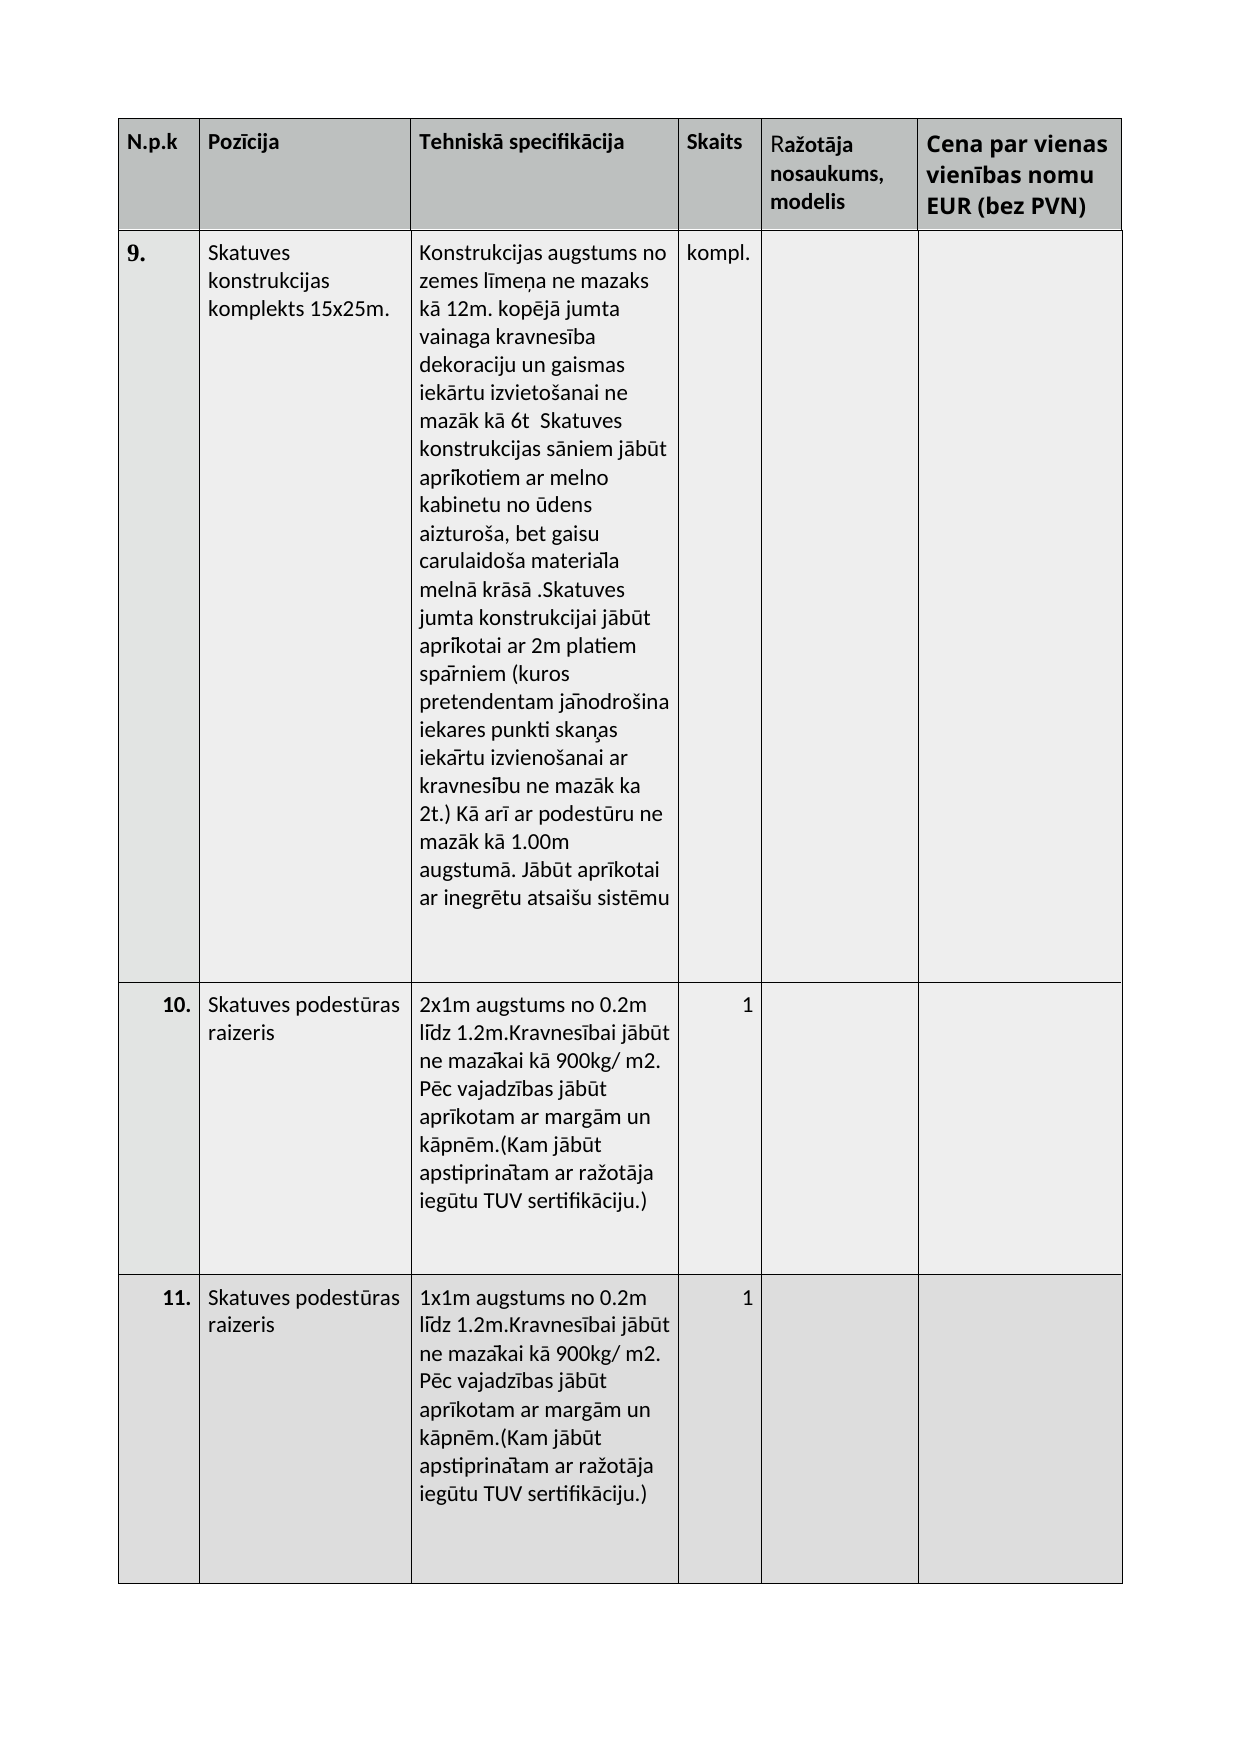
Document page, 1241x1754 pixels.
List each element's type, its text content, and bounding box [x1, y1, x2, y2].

table_cell [762, 983, 918, 1274]
table_header N.p.k [119, 119, 199, 229]
table_header Tehniskā specifikācija [411, 119, 678, 229]
table_cell [919, 231, 1122, 981]
table_cell kompl. [679, 231, 761, 981]
table_cell 1 [679, 983, 761, 1274]
table_cell 9. [119, 231, 199, 981]
table_cell Konstrukcijas augstums no zemes līmeņa ne mazaks kā 12m. kopējā jumta vainaga kravnesība dekoraciju un gaismas iekārtu izvietošanai ne mazāk kā 6t Skatuves konstrukcijas sāniem jābūt aprīkotiem ar melno kabinetu no ūdens aizturoša, bet gaisu carulaidoša materiāla melnā krāsā .Skatuves jumta konstrukcijai jābūt aprīkotai ar 2m platiem spārniem (kuros pretendentam jānodrošina iekares punkti skaņas iekārtu izvienošanai ar kravnesību ne mazāk ka 2t.) Kā arī ar podestūru ne mazāk kā 1.00m augstumā. Jābūt aprīkotai ar inegrētu atsaišu sistēmu [412, 231, 678, 981]
table_cell [762, 1275, 918, 1583]
table_cell [919, 981, 1122, 1274]
table_header Pozīcija [200, 119, 410, 229]
table_cell [762, 231, 918, 981]
table_cell 11. [119, 1275, 199, 1583]
table_cell 1x1m augstums no 0.2m līdz 1.2m.Kravnesībai jābūt ne mazākai kā 900kg/ m2. Pēc vajadzības jābūt aprīkotam ar margām un kāpnēm.(Kam jābūt apstiprinātam ar ražotāja iegūtu TUV sertifikāciju.) [412, 1275, 678, 1583]
table_cell 2x1m augstums no 0.2m līdz 1.2m.Kravnesībai jābūt ne mazākai kā 900kg/ m2. Pēc vajadzības jābūt aprīkotam ar margām un kāpnēm.(Kam jābūt apstiprinātam ar ražotāja iegūtu TUV sertifikāciju.) [412, 983, 678, 1274]
table_header Cena par vienas vienības nomu EUR (bez PVN) [918, 119, 1121, 229]
table_header Skaits [679, 119, 761, 229]
table_cell Skatuves podestūras raizeris [200, 983, 411, 1274]
table_cell [919, 1274, 1122, 1583]
table_header Ražotāja nosaukums, modelis [762, 119, 917, 229]
table_cell 10. [119, 983, 199, 1274]
table_cell Skatuves podestūras raizeris [200, 1275, 411, 1583]
table_cell 1 [679, 1275, 761, 1583]
table_cell Skatuves konstrukcijas komplekts 15x25m. [200, 231, 411, 981]
